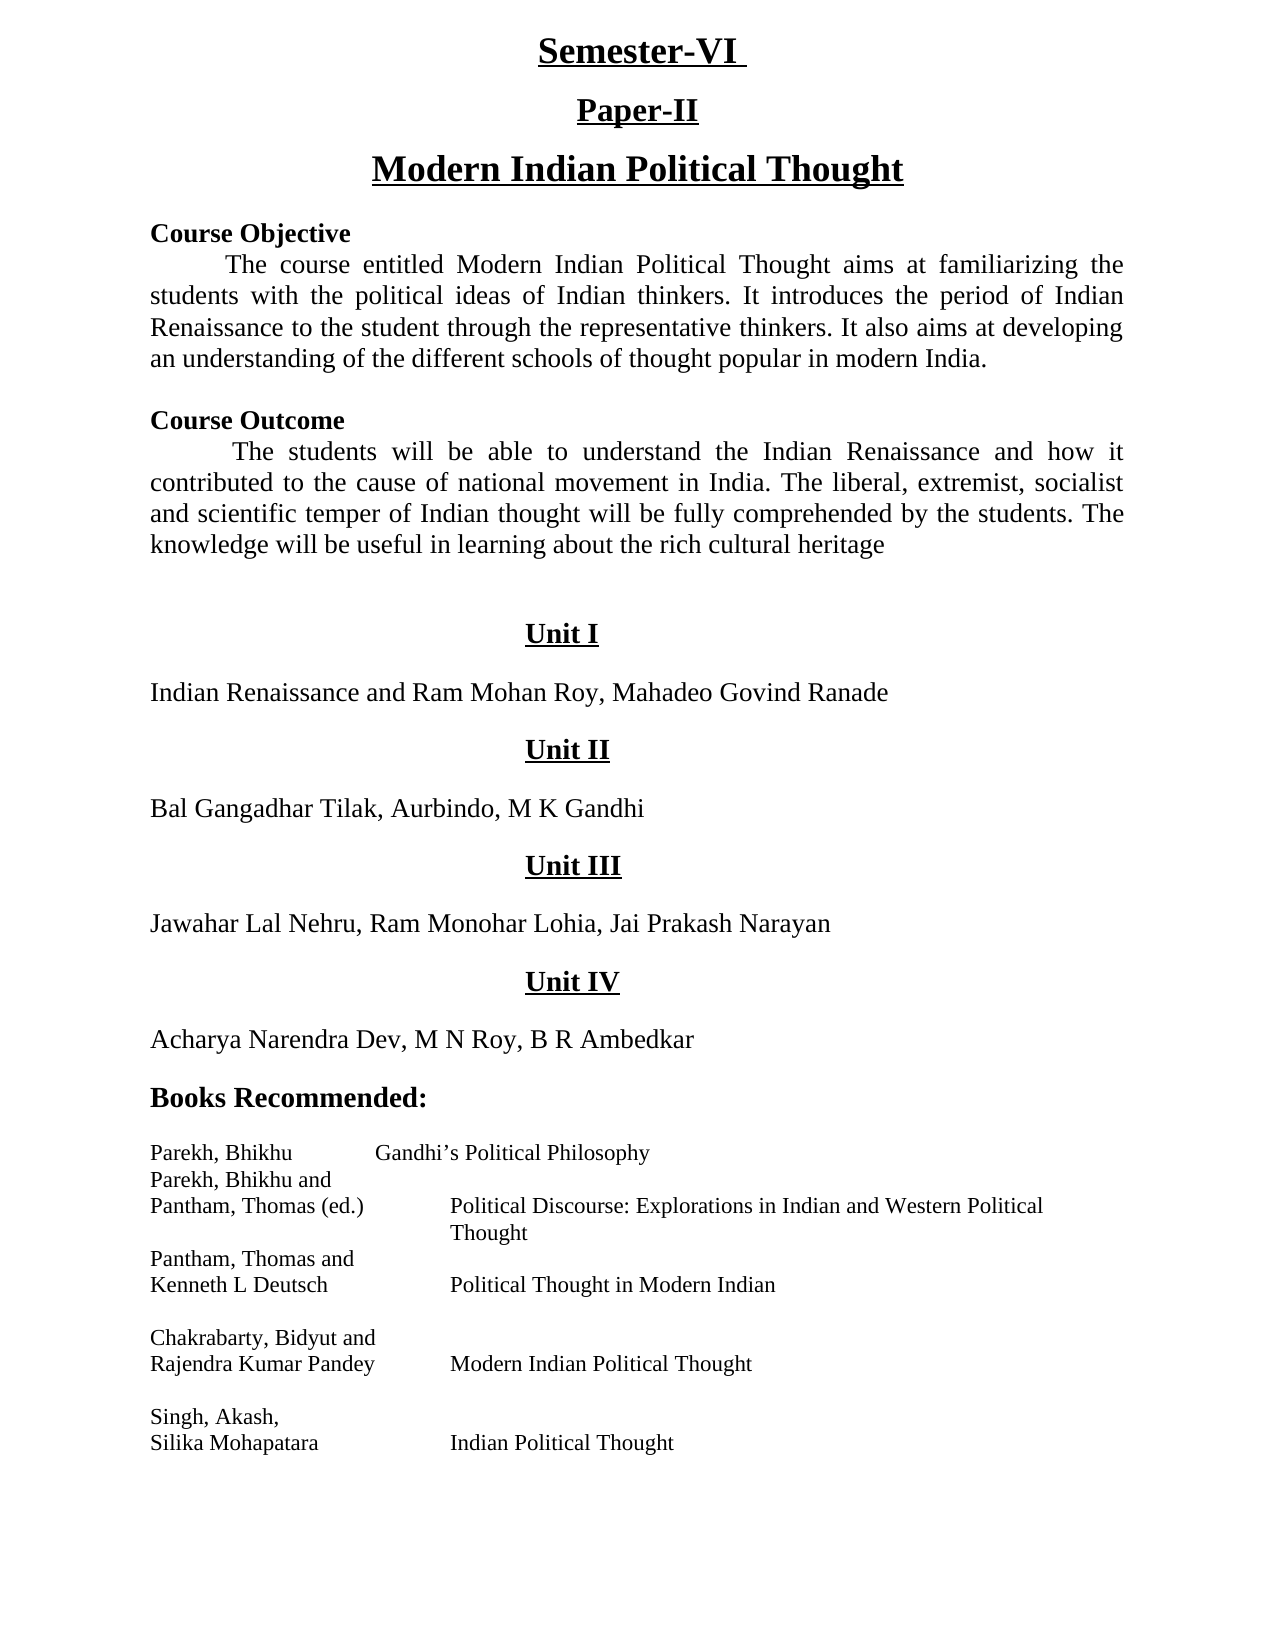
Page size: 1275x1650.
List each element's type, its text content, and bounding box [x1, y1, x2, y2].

text Unit I [450, 616, 1125, 650]
text Parekh, Bhikhu and [150, 1166, 1125, 1192]
text Modern Indian Political Thought [150, 147, 1125, 190]
text The course entitled Modern Indian Political Thought aims at familiarizing the students with the political ideas of Indian thinkers. It introduces the period of Indian Renaissance to the student through the representative thinkers. It also aims at developing an understanding of the different schools of thought popular in modern India. [150, 248, 1125, 373]
text Course Objective [150, 217, 1125, 248]
text Bal Gangadhar Tilak, Aurbindo, M K Gandhi [150, 792, 1125, 823]
text Acharya Narendra Dev, M N Roy, B R Ambedkar [150, 1023, 1125, 1055]
text The students will be able to understand the Indian Renaissance and how it contributed to the cause of national movement in India. The liberal, extremist, socialist and scientific temper of Indian thought will be fully comprehended by the students. The knowledge will be useful in learning about the rich cultural heritage [150, 435, 1125, 560]
text Parekh, Bhikhu Gandhi’s Political Philosophy [150, 1139, 1125, 1166]
text Unit III [450, 848, 1125, 882]
text Unit IV [450, 964, 1125, 998]
text Indian Renaissance and Ram Mohan Roy, Mahadeo Govind Ranade [150, 676, 1125, 707]
text Chakrabarty, Bidyut and [150, 1324, 1125, 1350]
text Books Recommended: [150, 1080, 1125, 1114]
text Jawahar Lal Nehru, Ram Monohar Lohia, Jai Prakash Narayan [150, 908, 1125, 939]
text Kenneth L Deutsch Political Thought in Modern Indian [150, 1271, 1125, 1298]
text Pantham, Thomas (ed.) Political Discourse: Explorations in Indian and Western Political Thought [150, 1192, 1125, 1245]
text Semester-VI [150, 28, 1125, 71]
text Silika Mohapatara Indian Political Thought [150, 1429, 1125, 1456]
text Paper-II [150, 90, 1125, 128]
text Singh, Akash, [150, 1403, 1125, 1429]
text Rajendra Kumar Pandey Modern Indian Political Thought [150, 1350, 1125, 1377]
text Pantham, Thomas and [150, 1245, 1125, 1271]
text Course Outcome [150, 404, 1125, 435]
text Unit II [450, 732, 1125, 766]
